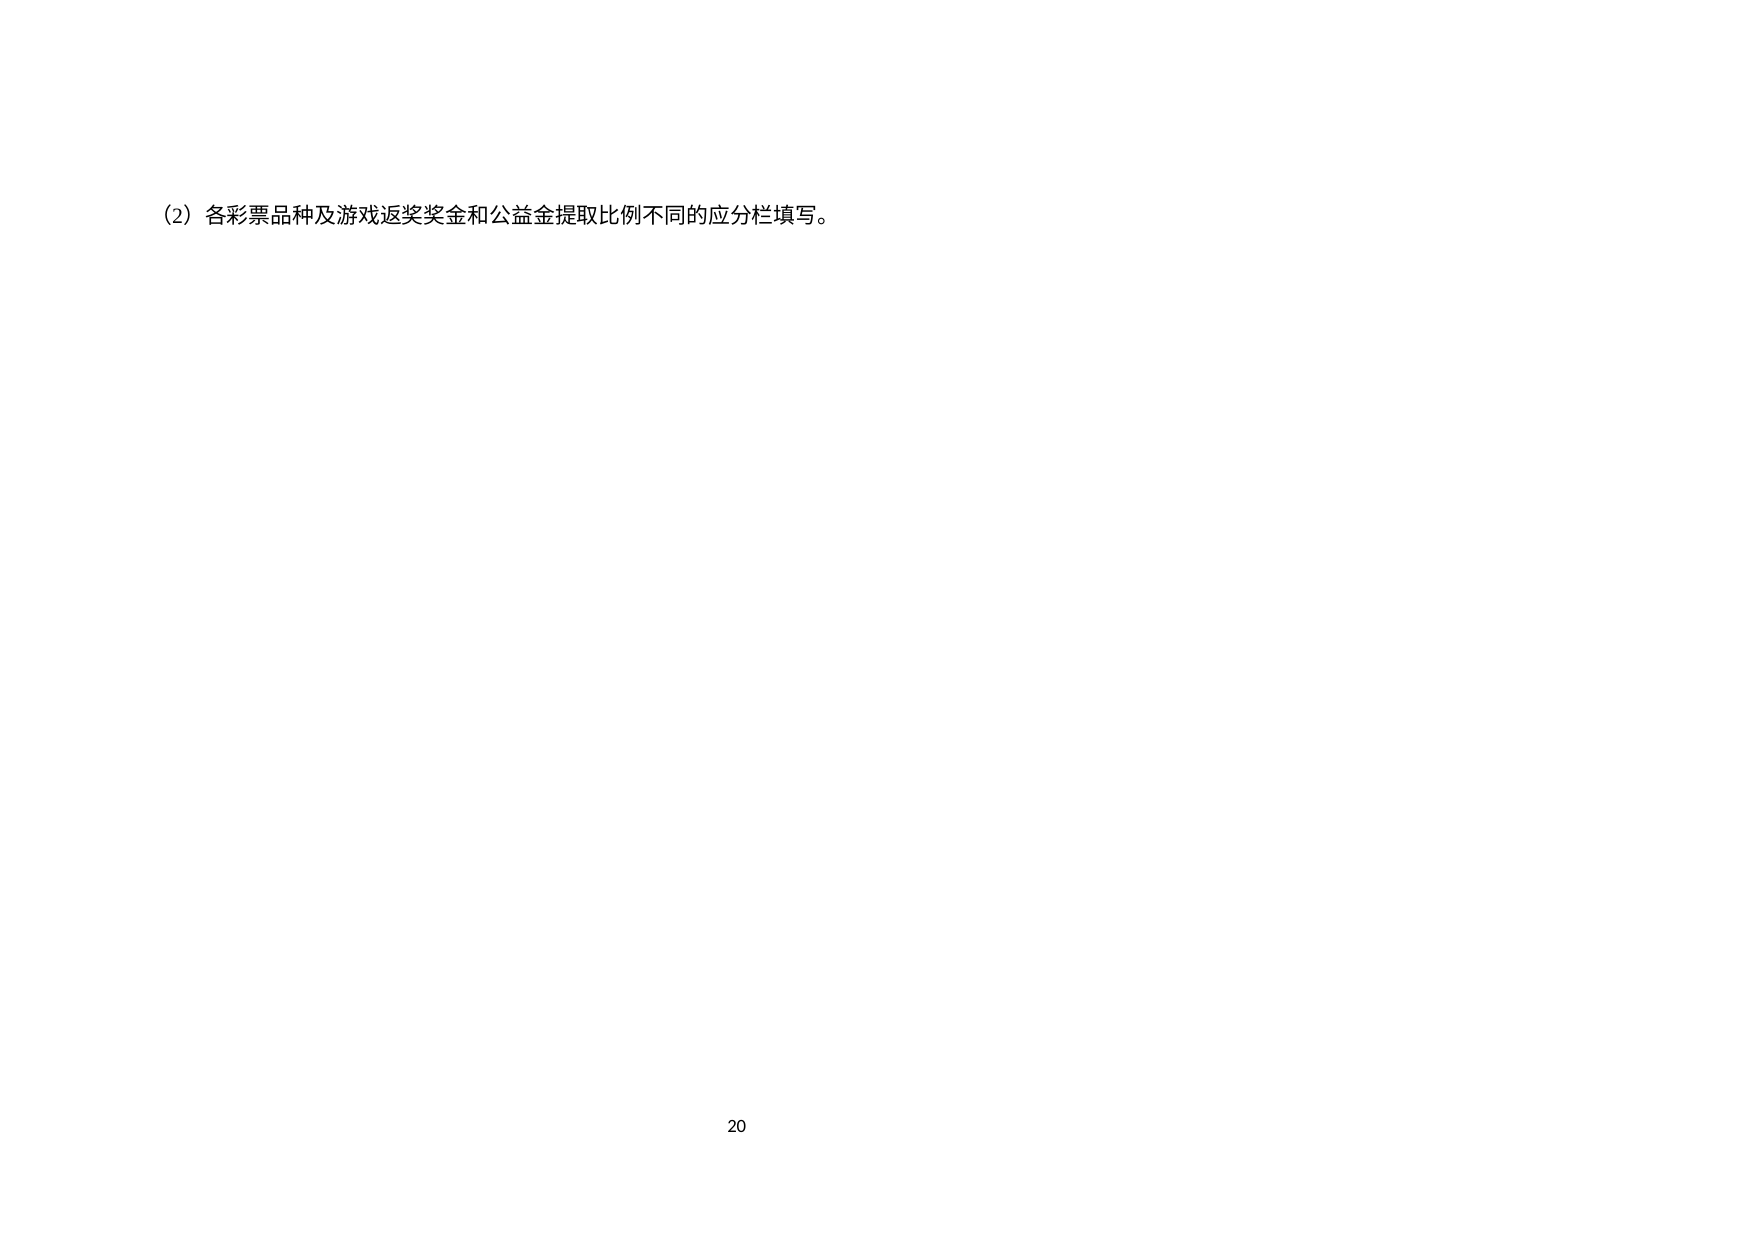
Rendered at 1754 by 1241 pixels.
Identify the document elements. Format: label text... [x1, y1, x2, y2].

text （2）各彩票品种及游戏返奖奖金和公益金提取比例不同的应分栏填写。 [150, 198, 1604, 230]
